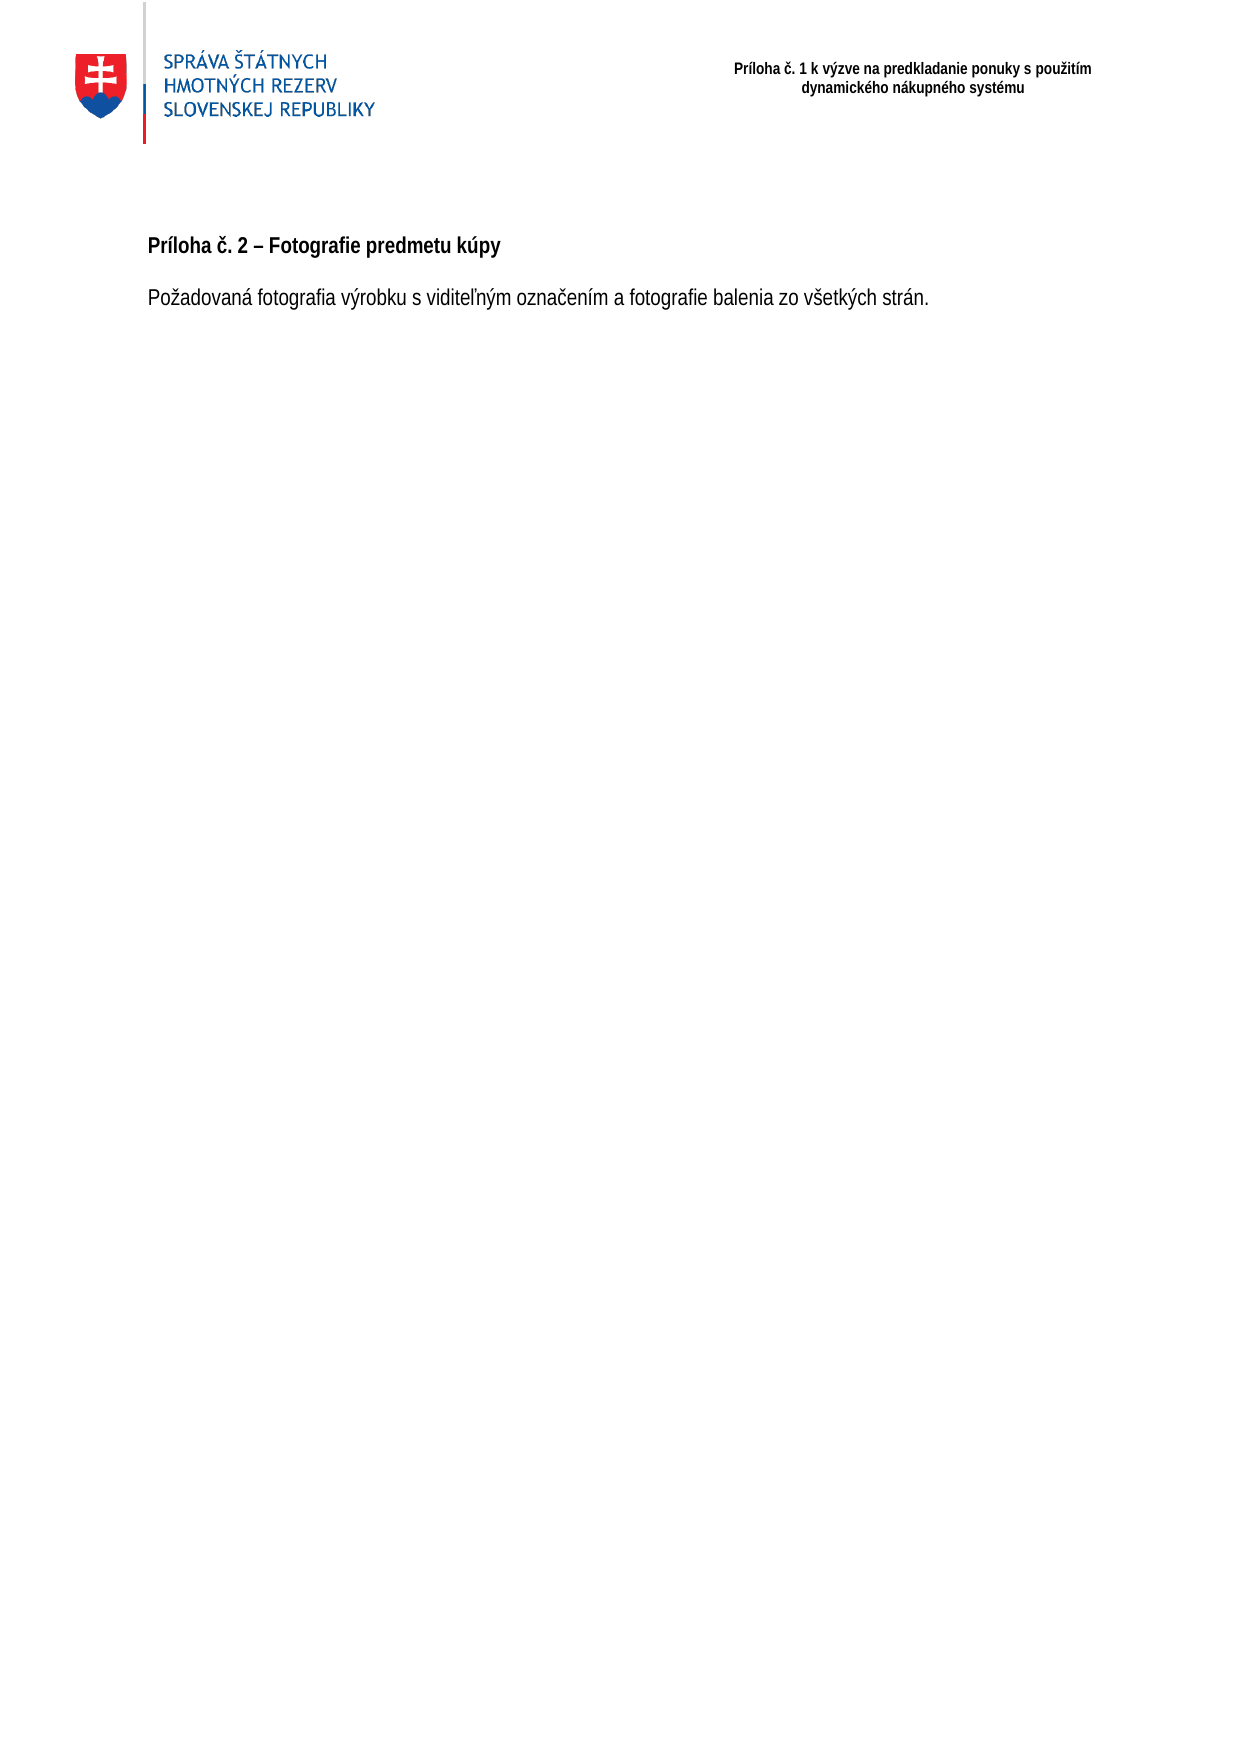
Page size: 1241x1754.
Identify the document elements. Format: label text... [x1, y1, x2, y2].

text Požadovaná fotografia výrobku s viditeľným označením a fotografie balenia zo všetkých strán. [148, 284, 1093, 311]
picture [23, 2, 429, 168]
text Príloha č. 2 – Fotografie predmetu kúpy [148, 232, 1093, 258]
